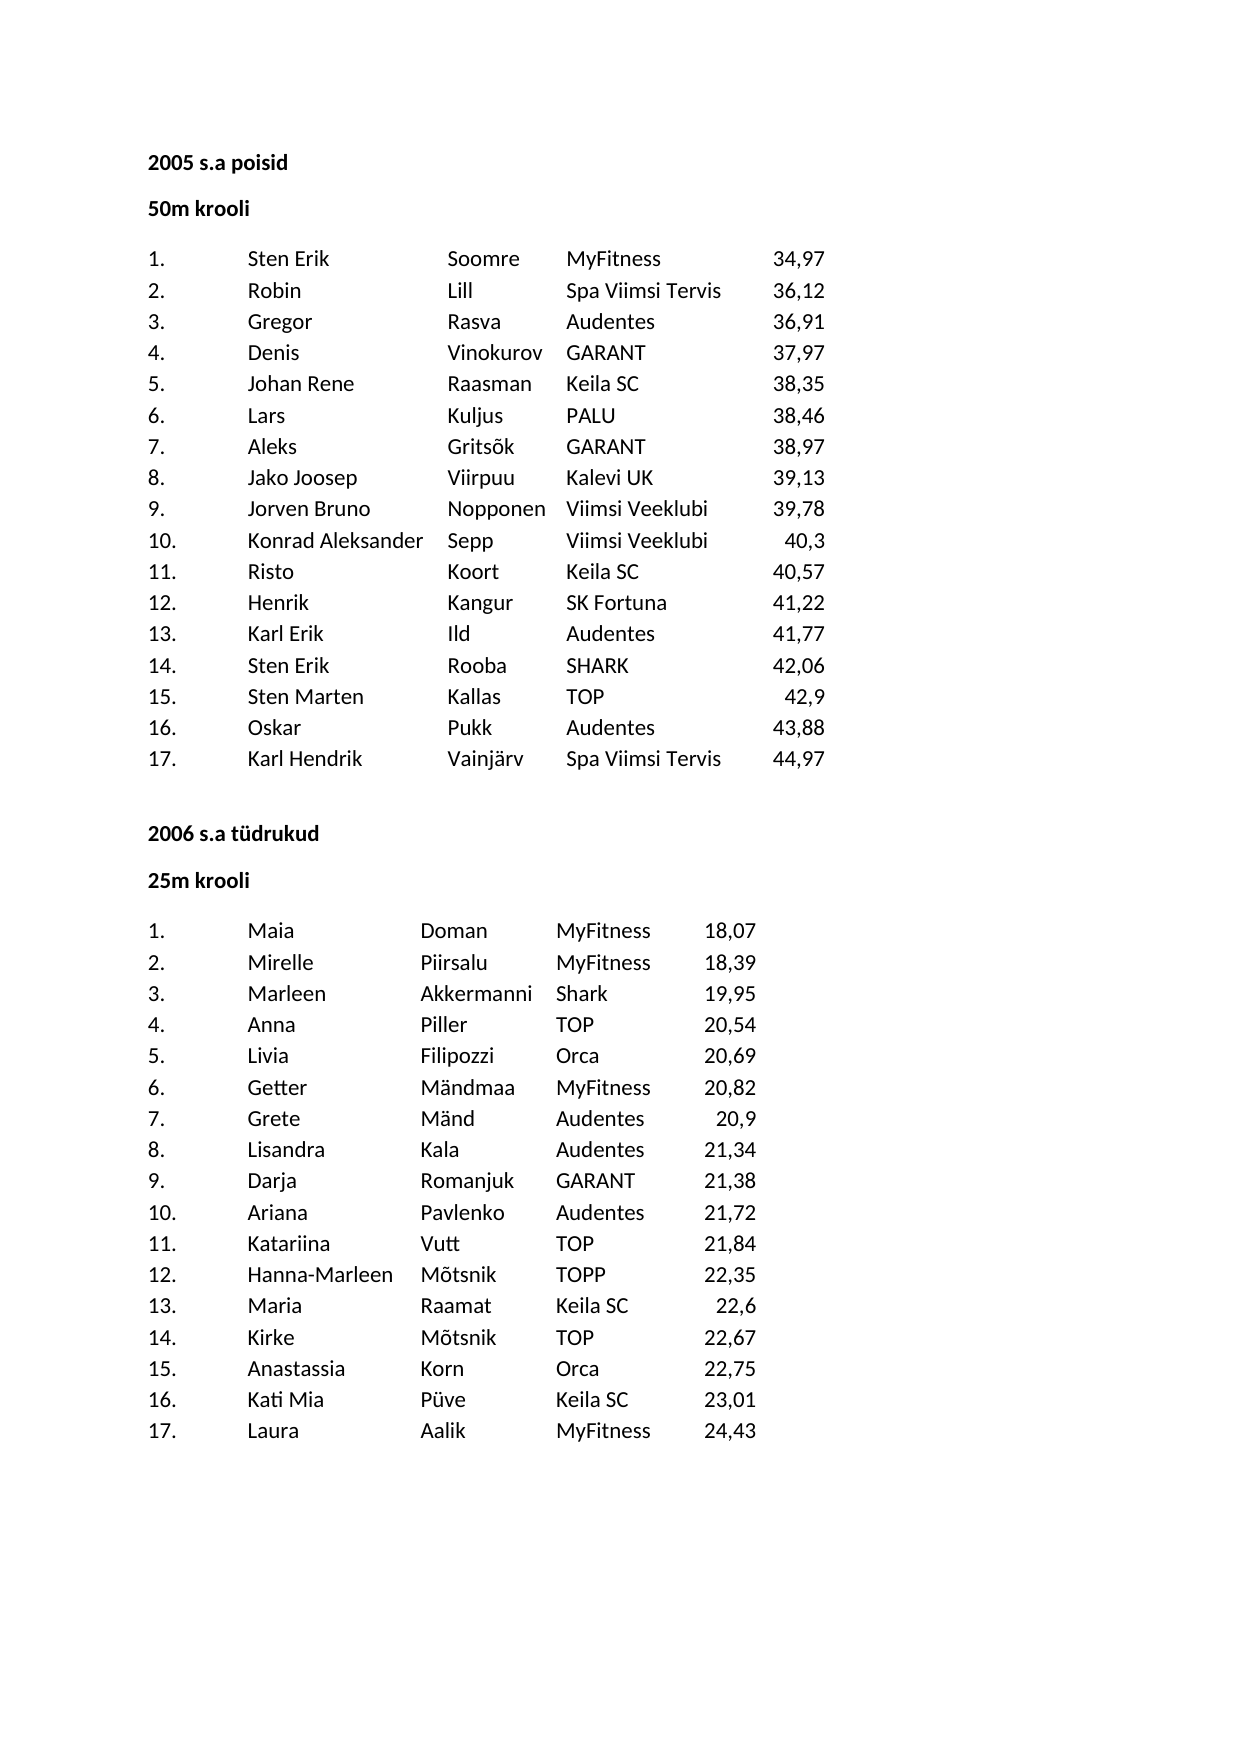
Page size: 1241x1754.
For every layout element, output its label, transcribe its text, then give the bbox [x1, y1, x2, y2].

table_cell Kati Mia [240, 1382, 413, 1413]
table_cell Mändmaa [413, 1070, 548, 1101]
table_cell 18,39 [663, 945, 763, 976]
table_cell GARANT [559, 335, 732, 366]
table_cell Maria [240, 1288, 413, 1319]
table_cell Livia [240, 1038, 413, 1069]
table_cell 39,78 [732, 491, 832, 523]
table_cell 5. [140, 1038, 240, 1069]
table_cell Koort [440, 554, 559, 585]
table_cell Hanna-Marleen [240, 1257, 413, 1288]
table_cell 7. [140, 429, 240, 460]
table_cell 13. [140, 1288, 240, 1319]
table_cell Keila SC [549, 1382, 663, 1413]
table_cell Shark [549, 976, 663, 1007]
table_cell Pavlenko [413, 1195, 548, 1226]
table_cell 5. [140, 366, 240, 398]
table_cell Audentes [559, 710, 732, 741]
table_cell Piller [413, 1007, 548, 1038]
table_cell Vutt [413, 1226, 548, 1257]
table_cell 36,91 [732, 304, 832, 335]
text 25m krooli [148, 866, 1093, 894]
table_cell Rooba [440, 648, 559, 679]
table_cell 16. [140, 1382, 240, 1413]
table_cell Karl Hendrik [240, 741, 440, 773]
table_cell SK Fortuna [559, 585, 732, 616]
table_cell 20,9 [663, 1101, 763, 1132]
table_cell 9. [140, 1163, 240, 1194]
table_header Soomre [440, 241, 559, 273]
table_cell 21,34 [663, 1132, 763, 1163]
table_cell 20,54 [663, 1007, 763, 1038]
table_cell Orca [549, 1351, 663, 1382]
table_cell 36,12 [732, 273, 832, 304]
table_cell 16. [140, 710, 240, 741]
table_cell 15. [140, 679, 240, 710]
table_header 1. [140, 913, 240, 944]
table_header Doman [413, 913, 548, 944]
table_header 1. [140, 241, 240, 273]
table_cell Audentes [549, 1132, 663, 1163]
table_cell Gregor [240, 304, 440, 335]
table_cell Ild [440, 616, 559, 648]
table_cell Audentes [549, 1101, 663, 1132]
table_cell Spa Viimsi Tervis [559, 273, 732, 304]
table_cell GARANT [549, 1163, 663, 1194]
table_cell 39,13 [732, 460, 832, 491]
table_cell TOP [549, 1007, 663, 1038]
table_cell 14. [140, 1320, 240, 1351]
table_cell Kala [413, 1132, 548, 1163]
table_cell 43,88 [732, 710, 832, 741]
text 2005 s.a poisid [148, 148, 1093, 176]
table_cell 22,35 [663, 1257, 763, 1288]
text 2006 s.a tüdrukud [148, 819, 1093, 847]
table_cell 3. [140, 976, 240, 1007]
table_cell Nopponen [440, 491, 559, 523]
table_cell Raamat [413, 1288, 548, 1319]
table_cell Marleen [240, 976, 413, 1007]
table_cell Korn [413, 1351, 548, 1382]
table_cell 15. [140, 1351, 240, 1382]
table_cell TOPP [549, 1257, 663, 1288]
table_cell MyFitness [549, 1413, 663, 1444]
table_cell 22,6 [663, 1288, 763, 1319]
table_cell Raasman [440, 366, 559, 398]
table_cell 21,84 [663, 1226, 763, 1257]
table_cell 41,22 [732, 585, 832, 616]
table_cell Viirpuu [440, 460, 559, 491]
table_cell Denis [240, 335, 440, 366]
table_cell Kuljus [440, 398, 559, 429]
table_header Sten Erik [240, 241, 440, 273]
table_cell 7. [140, 1101, 240, 1132]
table_cell 13. [140, 616, 240, 648]
table_header MyFitness [549, 913, 663, 944]
table_cell 23,01 [663, 1382, 763, 1413]
table_cell 22,67 [663, 1320, 763, 1351]
table_cell Lisandra [240, 1132, 413, 1163]
table_cell Mänd [413, 1101, 548, 1132]
table_cell 9. [140, 491, 240, 523]
table_cell Anna [240, 1007, 413, 1038]
table_cell Sten Erik [240, 648, 440, 679]
table_cell Grete [240, 1101, 413, 1132]
table_cell 11. [140, 1226, 240, 1257]
table_cell Akkermanni [413, 976, 548, 1007]
table_cell Getter [240, 1070, 413, 1101]
table_cell 4. [140, 1007, 240, 1038]
table_cell Kangur [440, 585, 559, 616]
table_cell 8. [140, 1132, 240, 1163]
table_cell Ariana [240, 1195, 413, 1226]
table_cell 21,38 [663, 1163, 763, 1194]
table_cell Viimsi Veeklubi [559, 523, 732, 554]
table_cell Filipozzi [413, 1038, 548, 1069]
table_cell 12. [140, 1257, 240, 1288]
table_cell Gritsõk [440, 429, 559, 460]
table_cell Viimsi Veeklubi [559, 491, 732, 523]
table_cell 12. [140, 585, 240, 616]
table_cell Darja [240, 1163, 413, 1194]
table_cell Keila SC [559, 366, 732, 398]
table_cell Püve [413, 1382, 548, 1413]
table_cell PALU [559, 398, 732, 429]
table_cell Johan Rene [240, 366, 440, 398]
table_cell 3. [140, 304, 240, 335]
table_cell Vinokurov [440, 335, 559, 366]
table_cell 21,72 [663, 1195, 763, 1226]
table_cell 20,69 [663, 1038, 763, 1069]
table_cell Audentes [559, 616, 732, 648]
table_cell 38,97 [732, 429, 832, 460]
table_cell Kalevi UK [559, 460, 732, 491]
table_cell Vainjärv [440, 741, 559, 773]
table_cell Mõtsnik [413, 1257, 548, 1288]
table_cell 10. [140, 523, 240, 554]
table_cell MyFitness [549, 945, 663, 976]
table_cell 44,97 [732, 741, 832, 773]
table_cell 19,95 [663, 976, 763, 1007]
table_cell 40,57 [732, 554, 832, 585]
table_cell Aleks [240, 429, 440, 460]
table_cell 11. [140, 554, 240, 585]
table_cell Katariina [240, 1226, 413, 1257]
table_cell Mõtsnik [413, 1320, 548, 1351]
table_cell 20,82 [663, 1070, 763, 1101]
table_cell 14. [140, 648, 240, 679]
table_cell 10. [140, 1195, 240, 1226]
table_cell 22,75 [663, 1351, 763, 1382]
table_cell Audentes [549, 1195, 663, 1226]
table_cell Keila SC [559, 554, 732, 585]
table_cell 2. [140, 945, 240, 976]
table_cell 42,06 [732, 648, 832, 679]
table_cell Oskar [240, 710, 440, 741]
table_cell 38,46 [732, 398, 832, 429]
table_cell MyFitness [549, 1070, 663, 1101]
table_cell Jorven Bruno [240, 491, 440, 523]
table_cell Lars [240, 398, 440, 429]
table_header 18,07 [663, 913, 763, 944]
table_header MyFitness [559, 241, 732, 273]
table_cell TOP [549, 1320, 663, 1351]
table_header 34,97 [732, 241, 832, 273]
table_cell Spa Viimsi Tervis [559, 741, 732, 773]
table_cell TOP [559, 679, 732, 710]
table_cell 38,35 [732, 366, 832, 398]
table_cell Anastassia [240, 1351, 413, 1382]
table_cell 6. [140, 1070, 240, 1101]
table_header Maia [240, 913, 413, 944]
table_cell TOP [549, 1226, 663, 1257]
table_cell 6. [140, 398, 240, 429]
table_cell Lill [440, 273, 559, 304]
table_cell Risto [240, 554, 440, 585]
text 50m krooli [148, 194, 1093, 222]
table_cell Pukk [440, 710, 559, 741]
table_cell Robin [240, 273, 440, 304]
table_cell SHARK [559, 648, 732, 679]
table_cell Karl Erik [240, 616, 440, 648]
table_cell 37,97 [732, 335, 832, 366]
table_cell Sten Marten [240, 679, 440, 710]
table_cell Aalik [413, 1413, 548, 1444]
table_cell Orca [549, 1038, 663, 1069]
table_cell 42,9 [732, 679, 832, 710]
table_cell Keila SC [549, 1288, 663, 1319]
table_cell Jako Joosep [240, 460, 440, 491]
table_cell Rasva [440, 304, 559, 335]
table_cell Laura [240, 1413, 413, 1444]
table_cell Kirke [240, 1320, 413, 1351]
table_cell Kallas [440, 679, 559, 710]
table_cell 8. [140, 460, 240, 491]
table_cell Henrik [240, 585, 440, 616]
table_cell Sepp [440, 523, 559, 554]
table_cell Konrad Aleksander [240, 523, 440, 554]
table_cell GARANT [559, 429, 732, 460]
table_cell Audentes [559, 304, 732, 335]
table_cell 17. [140, 1413, 240, 1444]
table_cell 40,3 [732, 523, 832, 554]
table_cell 4. [140, 335, 240, 366]
table_cell 17. [140, 741, 240, 773]
table_cell 2. [140, 273, 240, 304]
table_cell Piirsalu [413, 945, 548, 976]
table_cell 41,77 [732, 616, 832, 648]
table_cell Mirelle [240, 945, 413, 976]
table_cell 24,43 [663, 1413, 763, 1444]
table_cell Romanjuk [413, 1163, 548, 1194]
